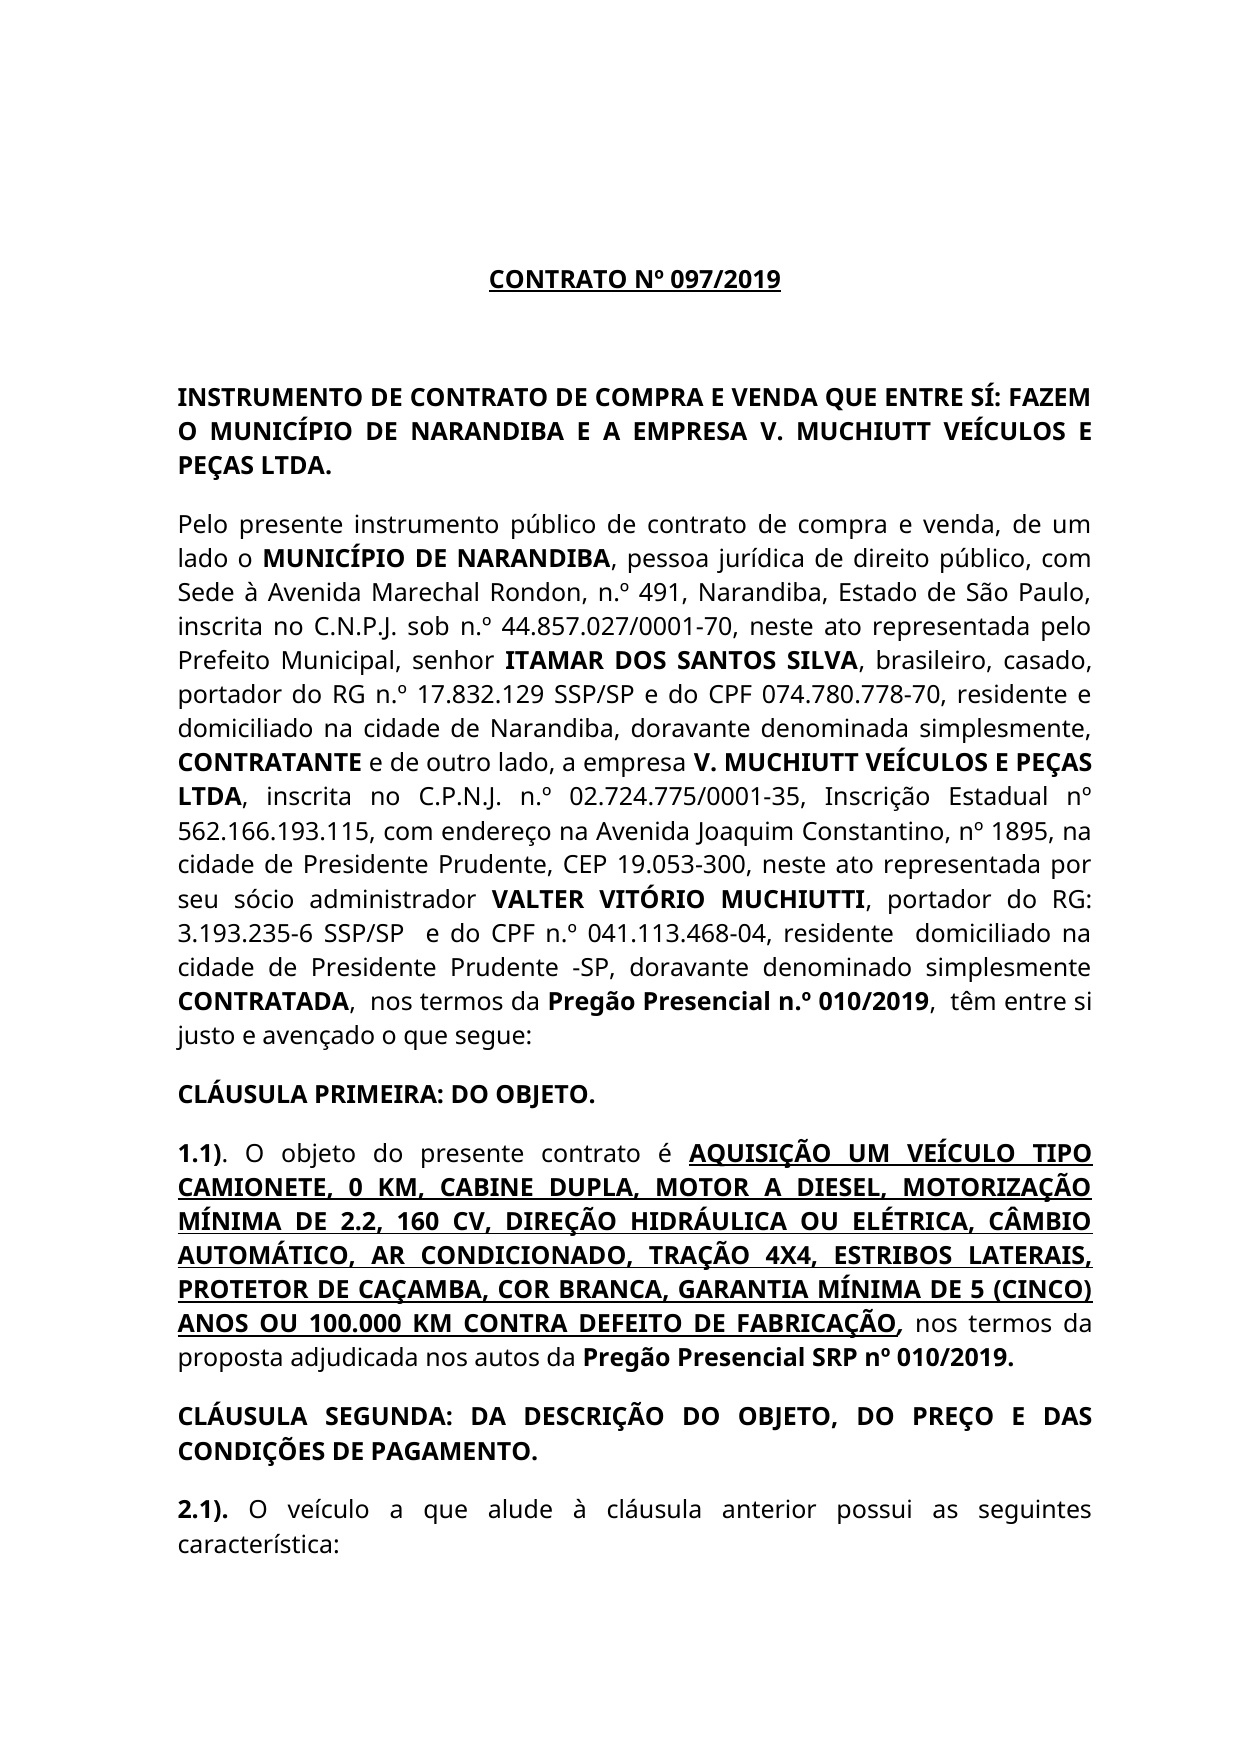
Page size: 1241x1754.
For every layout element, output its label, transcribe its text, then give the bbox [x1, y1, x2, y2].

text 1.1). O objeto do presente contrato é AQUISIÇÃO UM VEÍCULO TIPO CAMIONETE, 0 KM, CABINE DUPLA, MOTOR A DIESEL, MOTORIZAÇÃO MÍNIMA DE 2.2, 160 CV, DIREÇÃO HIDRÁULICA OU ELÉTRICA, CÂMBIO AUTOMÁTICO, AR CONDICIONADO, TRAÇÃO 4X4, ESTRIBOS LATERAIS, PROTETOR DE CAÇAMBA, COR BRANCA, GARANTIA MÍNIMA DE 5 (CINCO) ANOS OU 100.000 KM CONTRA DEFEITO DE FABRICAÇÃO, nos termos da proposta adjudicada nos autos da Pregão Presencial SRP nº 010/2019. [177, 1268, 1092, 1301]
text 1.1). O objeto do presente contrato é AQUISIÇÃO UM VEÍCULO TIPO CAMIONETE, 0 KM, CABINE DUPLA, MOTOR A DIESEL, MOTORIZAÇÃO MÍNIMA DE 2.2, 160 CV, DIREÇÃO HIDRÁULICA OU ELÉTRICA, CÂMBIO AUTOMÁTICO, AR CONDICIONADO, TRAÇÃO 4X4, ESTRIBOS LATERAIS, PROTETOR DE CAÇAMBA, COR BRANCA, GARANTIA MÍNIMA DE 5 (CINCO) ANOS OU 100.000 KM CONTRA DEFEITO DE FABRICAÇÃO, nos termos da proposta adjudicada nos autos da Pregão Presencial SRP nº 010/2019. [177, 1199, 1092, 1233]
text Pelo presente instrumento público de contrato de compra e venda, de um lado o MUNICÍPIO DE NARANDIBA, pessoa jurídica de direito público, com Sede à Avenida Marechal Rondon, n.º 491, Narandiba, Estado de São Paulo, inscrita no C.N.P.J. sob n.º 44.857.027/0001-70, neste ato representada pelo Prefeito Municipal, senhor ITAMAR DOS SANTOS SILVA, brasileiro, casado, portador do RG n.º 17.832.129 SSP/SP e do CPF 074.780.778-70, residente e domiciliado na cidade de Narandiba, doravante denominada simplesmente, CONTRATANTE e de outro lado, a empresa V. MUCHIUTT VEÍCULOS E PEÇAS LTDA, inscrita no C.P.N.J. n.º 02.724.775/0001-35, Inscrição Estadual nº 562.166.193.115, com endereço na Avenida Joaquim Constantino, nº 1895, na cidade de Presidente Prudente, CEP 19.053-300, neste ato representada por seu sócio administrador VALTER VITÓRIO MUCHIUTTI, portador do RG: 3.193.235-6 SSP/SP e do CPF n.º 041.113.468-04, residente domiciliado na cidade de Presidente Prudente -SP, doravante denominado simplesmente CONTRATADA, nos termos da Pregão Presencial n.º 010/2019, têm entre si justo e avençado o que segue: [177, 507, 1092, 1052]
text 1.1). O objeto do presente contrato é AQUISIÇÃO UM VEÍCULO TIPO CAMIONETE, 0 KM, CABINE DUPLA, MOTOR A DIESEL, MOTORIZAÇÃO MÍNIMA DE 2.2, 160 CV, DIREÇÃO HIDRÁULICA OU ELÉTRICA, CÂMBIO AUTOMÁTICO, AR CONDICIONADO, TRAÇÃO 4X4, ESTRIBOS LATERAIS, PROTETOR DE CAÇAMBA, COR BRANCA, GARANTIA MÍNIMA DE 5 (CINCO) ANOS OU 100.000 KM CONTRA DEFEITO DE FABRICAÇÃO, nos termos da proposta adjudicada nos autos da Pregão Presencial SRP nº 010/2019. [177, 1234, 1092, 1267]
text 1.1). O objeto do presente contrato é AQUISIÇÃO UM VEÍCULO TIPO CAMIONETE, 0 KM, CABINE DUPLA, MOTOR A DIESEL, MOTORIZAÇÃO MÍNIMA DE 2.2, 160 CV, DIREÇÃO HIDRÁULICA OU ELÉTRICA, CÂMBIO AUTOMÁTICO, AR CONDICIONADO, TRAÇÃO 4X4, ESTRIBOS LATERAIS, PROTETOR DE CAÇAMBA, COR BRANCA, GARANTIA MÍNIMA DE 5 (CINCO) ANOS OU 100.000 KM CONTRA DEFEITO DE FABRICAÇÃO, nos termos da proposta adjudicada nos autos da Pregão Presencial SRP nº 010/2019. [177, 1136, 1092, 1198]
text 2.1). O veículo a que alude à cláusula anterior possui as seguintes característica: [177, 1492, 1093, 1560]
text 1.1). O objeto do presente contrato é AQUISIÇÃO UM VEÍCULO TIPO CAMIONETE, 0 KM, CABINE DUPLA, MOTOR A DIESEL, MOTORIZAÇÃO MÍNIMA DE 2.2, 160 CV, DIREÇÃO HIDRÁULICA OU ELÉTRICA, CÂMBIO AUTOMÁTICO, AR CONDICIONADO, TRAÇÃO 4X4, ESTRIBOS LATERAIS, PROTETOR DE CAÇAMBA, COR BRANCA, GARANTIA MÍNIMA DE 5 (CINCO) ANOS OU 100.000 KM CONTRA DEFEITO DE FABRICAÇÃO, nos termos da proposta adjudicada nos autos da Pregão Presencial SRP nº 010/2019. [177, 1302, 1092, 1374]
text INSTRUMENTO DE CONTRATO DE COMPRA E VENDA QUE ENTRE SÍ: FAZEM O MUNICÍPIO DE NARANDIBA E A EMPRESA V. MUCHIUTT VEÍCULOS E PEÇAS LTDA. [177, 379, 1092, 482]
subtitle CLÁUSULA PRIMEIRA: DO OBJETO. [177, 1077, 1092, 1111]
text CONTRATO Nº 097/2019 [177, 261, 1092, 295]
text CLÁUSULA SEGUNDA: DA DESCRIÇÃO DO OBJETO, DO PREÇO E DAS CONDIÇÕES DE PAGAMENTO. [177, 1399, 1092, 1467]
